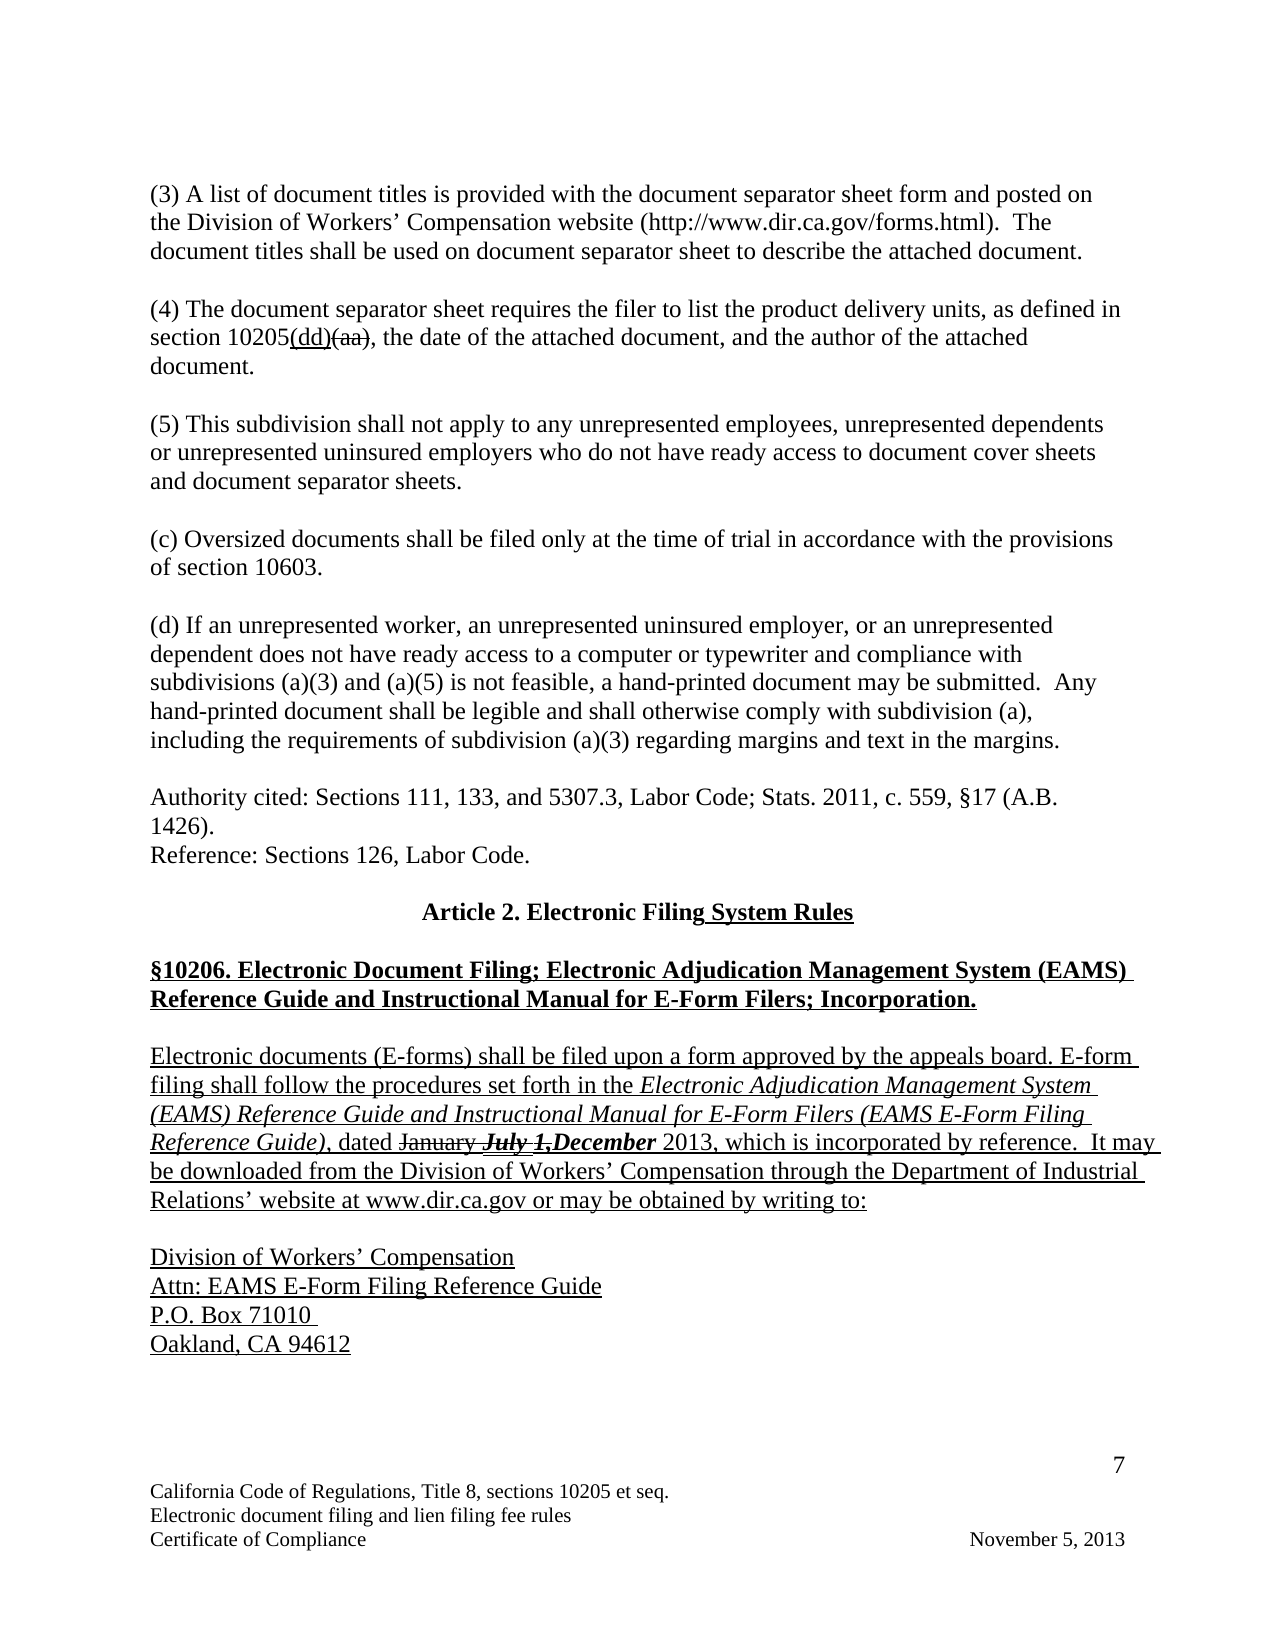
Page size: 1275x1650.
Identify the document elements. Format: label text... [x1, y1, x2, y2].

text Authority cited: Sections 111, 133, and 5307.3, Labor Code; Stats. 2011, c. 559, §17 (A.B. 1426). [150, 782, 1125, 840]
text Electronic documents (E-forms) shall be filed upon a form approved by the appeals board. E-form filing shall follow the procedures set forth in the Electronic Adjudication Management System (EAMS) Reference Guide and Instructional Manual for E-Form Filers (EAMS E-Form Filing Reference Guide), dated January July 1,December 2013, which is incorporated by reference. It may be downloaded from the Division of Workers’ Compensation through the Department of Industrial Relations’ website at www.dir.ca.gov or may be obtained by writing to: [150, 1041, 1162, 1214]
text Article 2. Electronic Filing System Rules [150, 897, 1125, 926]
text §10206. Electronic Document Filing; Electronic Adjudication Management System (EAMS) Reference Guide and Instructional Manual for E-Form Filers; Incorporation. [150, 955, 1162, 1012]
text Attn: EAMS E-Form Filing Reference Guide [150, 1271, 1125, 1300]
text (4) The document separator sheet requires the filer to list the product delivery units, as defined in section 10205(dd)(aa), the date of the attached document, and the author of the attached document. [150, 294, 1125, 380]
text P.O. Box 71010 [150, 1300, 1125, 1329]
text (d) If an unrepresented worker, an unrepresented uninsured employer, or an unrepresented dependent does not have ready access to a computer or typewriter and compliance with subdivisions (a)(3) and (a)(5) is not feasible, a hand-printed document may be submitted. Any hand-printed document shall be legible and shall otherwise comply with subdivision (a), including the requirements of subdivision (a)(3) regarding margins and text in the margins. [150, 610, 1125, 754]
text Reference: Sections 126, Labor Code. [150, 840, 1125, 869]
text Division of Workers’ Compensation [150, 1242, 1125, 1271]
text Oakland, CA 94612 [150, 1329, 1125, 1357]
text (c) Oversized documents shall be filed only at the time of trial in accordance with the provisions of section 10603. [150, 524, 1125, 581]
text (3) A list of document titles is provided with the document separator sheet form and posted on the Division of Workers’ Compensation website (http://www.dir.ca.gov/forms.html). The document titles shall be used on document separator sheet to describe the attached document. [150, 179, 1125, 265]
text (5) This subdivision shall not apply to any unrepresented employees, unrepresented dependents or unrepresented uninsured employers who do not have ready access to document cover sheets and document separator sheets. [150, 409, 1125, 495]
